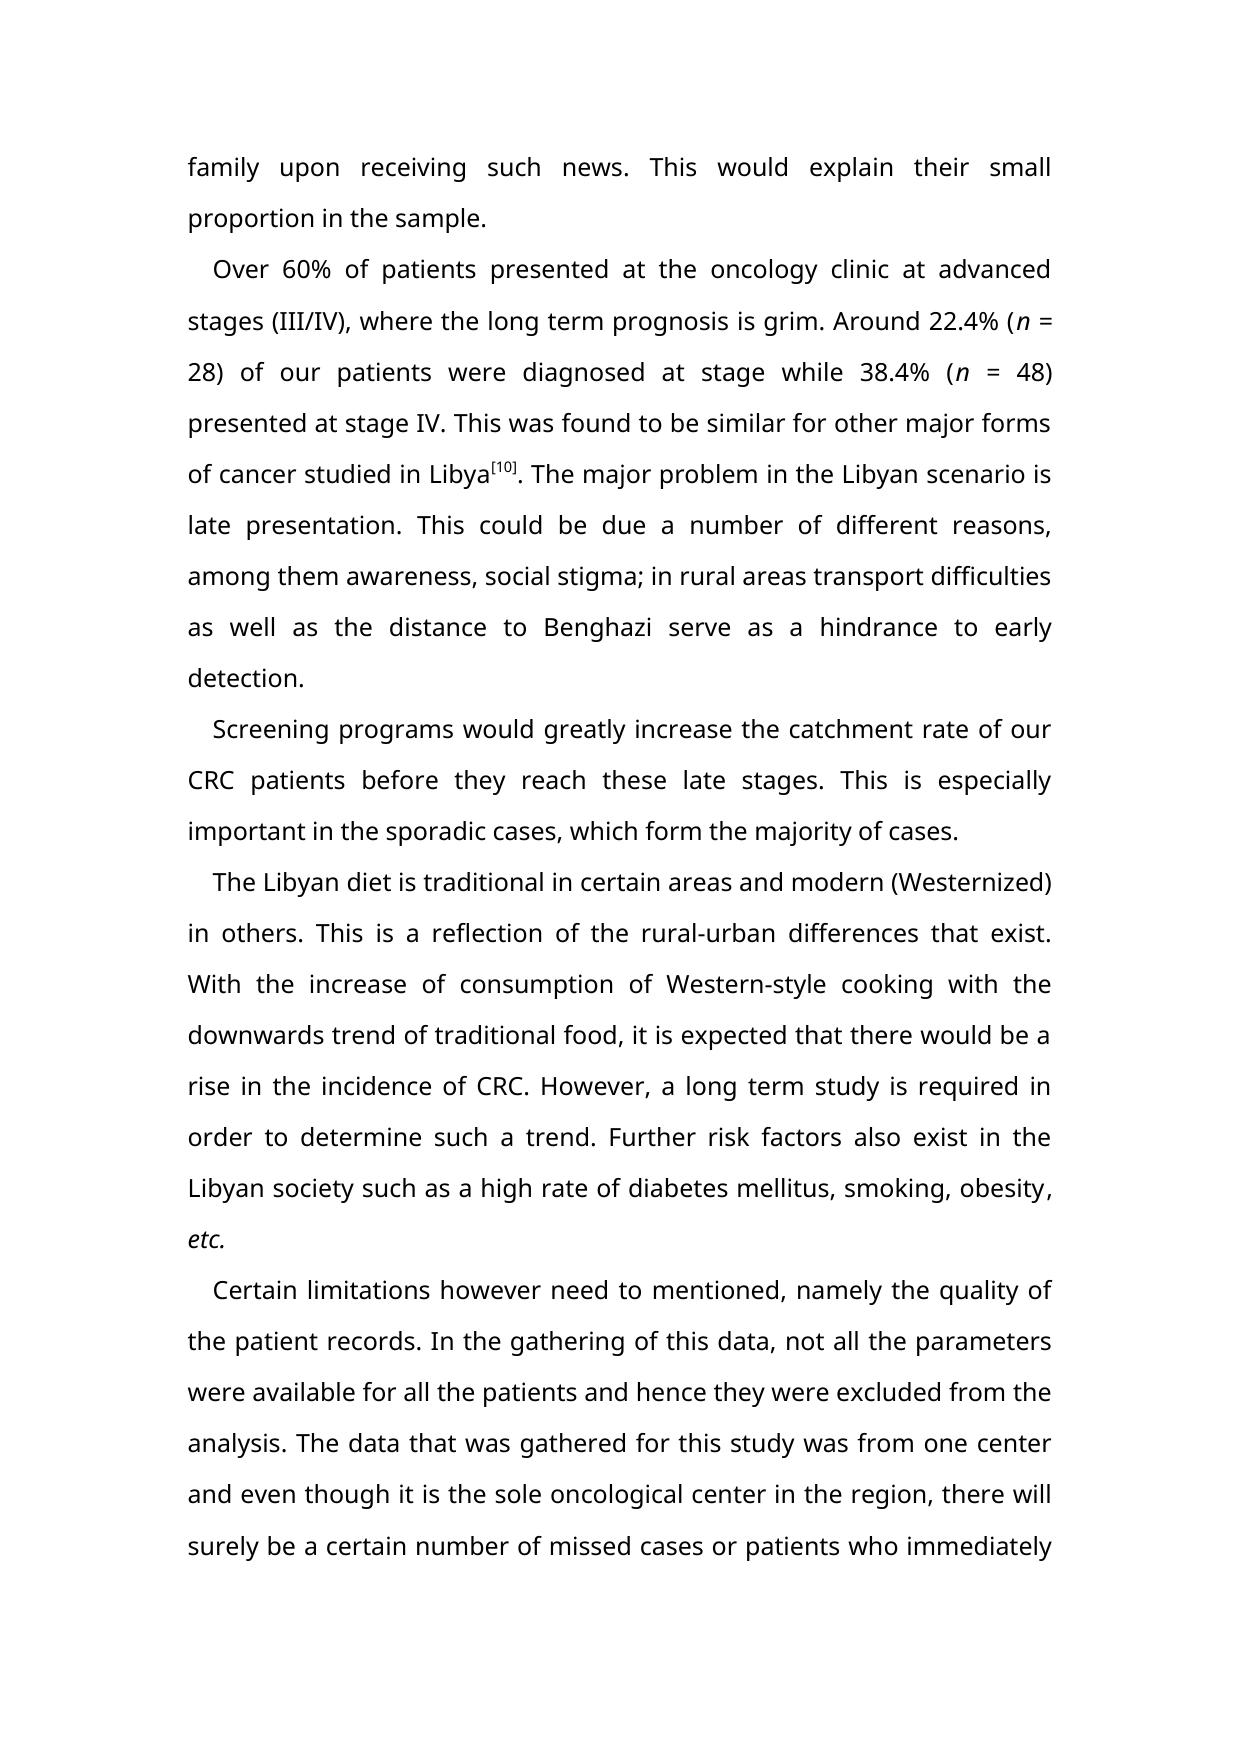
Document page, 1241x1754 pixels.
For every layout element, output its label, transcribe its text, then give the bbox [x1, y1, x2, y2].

text Screening programs would greatly increase the catchment rate of our CRC patients before they reach these late stages. This is especially important in the sporadic cases, which form the majority of cases. [187, 711, 1053, 848]
text Over 60% of patients presented at the oncology clinic at advanced stages (III/IV), where the long term prognosis is grim. Around 22.4% (n = 28) of our patients were diagnosed at stage while 38.4% (n = 48) presented at stage IV. This was found to be similar for other major forms of cancer studied in Libya[10]. The major problem in the Libyan scenario is late presentation. This could be due a number of different reasons, among them awareness, social stigma; in rural areas transport difficulties as well as the distance to Benghazi serve as a hindrance to early detection. [187, 252, 1053, 694]
text The Libyan diet is traditional in certain areas and modern (Westernized) in others. This is a reflection of the rural-urban differences that exist. With the increase of consumption of Western-style cooking with the downwards trend of traditional food, it is expected that there would be a rise in the incidence of CRC. However, a long term study is required in order to determine such a trend. Further risk factors also exist in the Libyan society such as a high rate of diabetes mellitus, smoking, obesity, etc. [187, 864, 1053, 1256]
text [187, 1273, 1053, 1562]
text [187, 150, 1053, 235]
